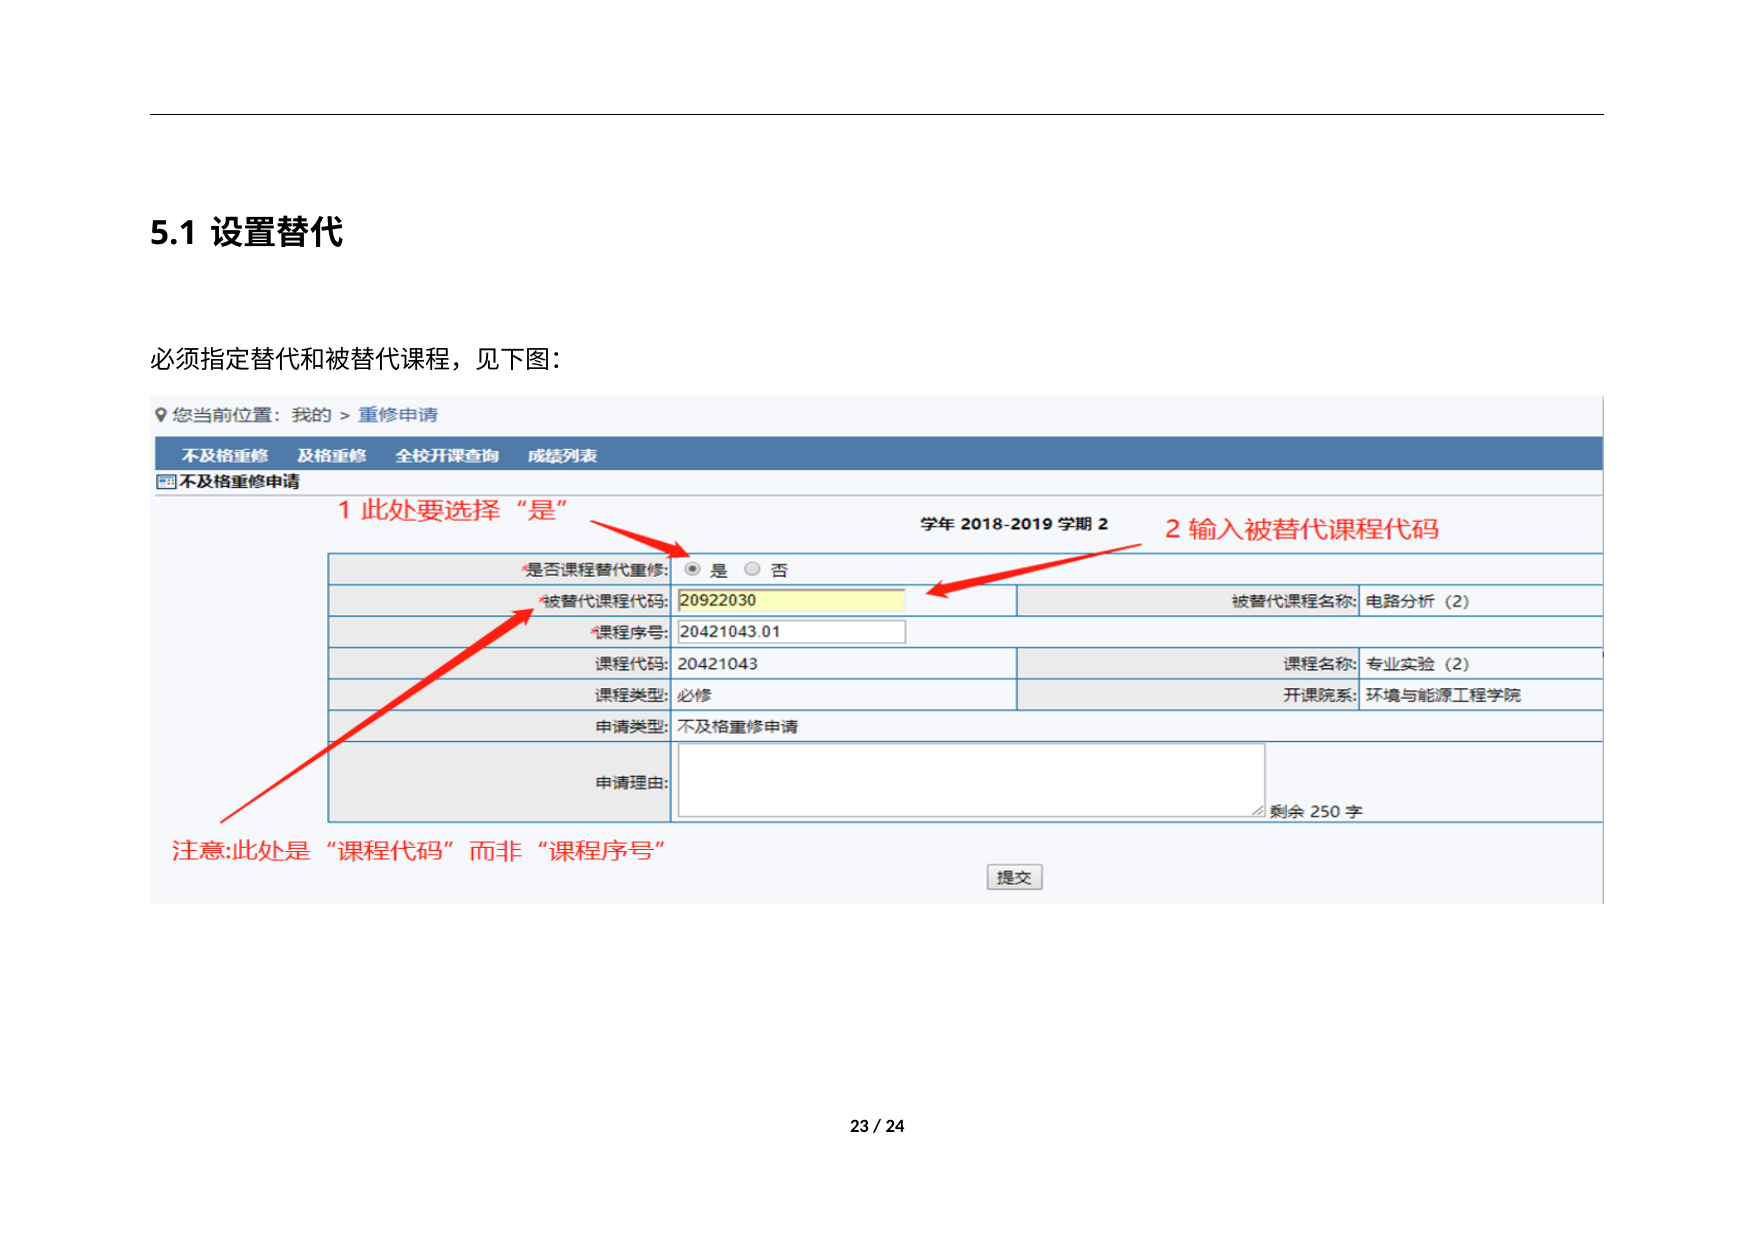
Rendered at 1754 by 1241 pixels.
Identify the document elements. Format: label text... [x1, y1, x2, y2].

subtitle 设置替代 [150, 198, 1604, 263]
text 必须指定替代和被替代课程，见下图： [150, 325, 1604, 390]
picture [150, 396, 1604, 904]
